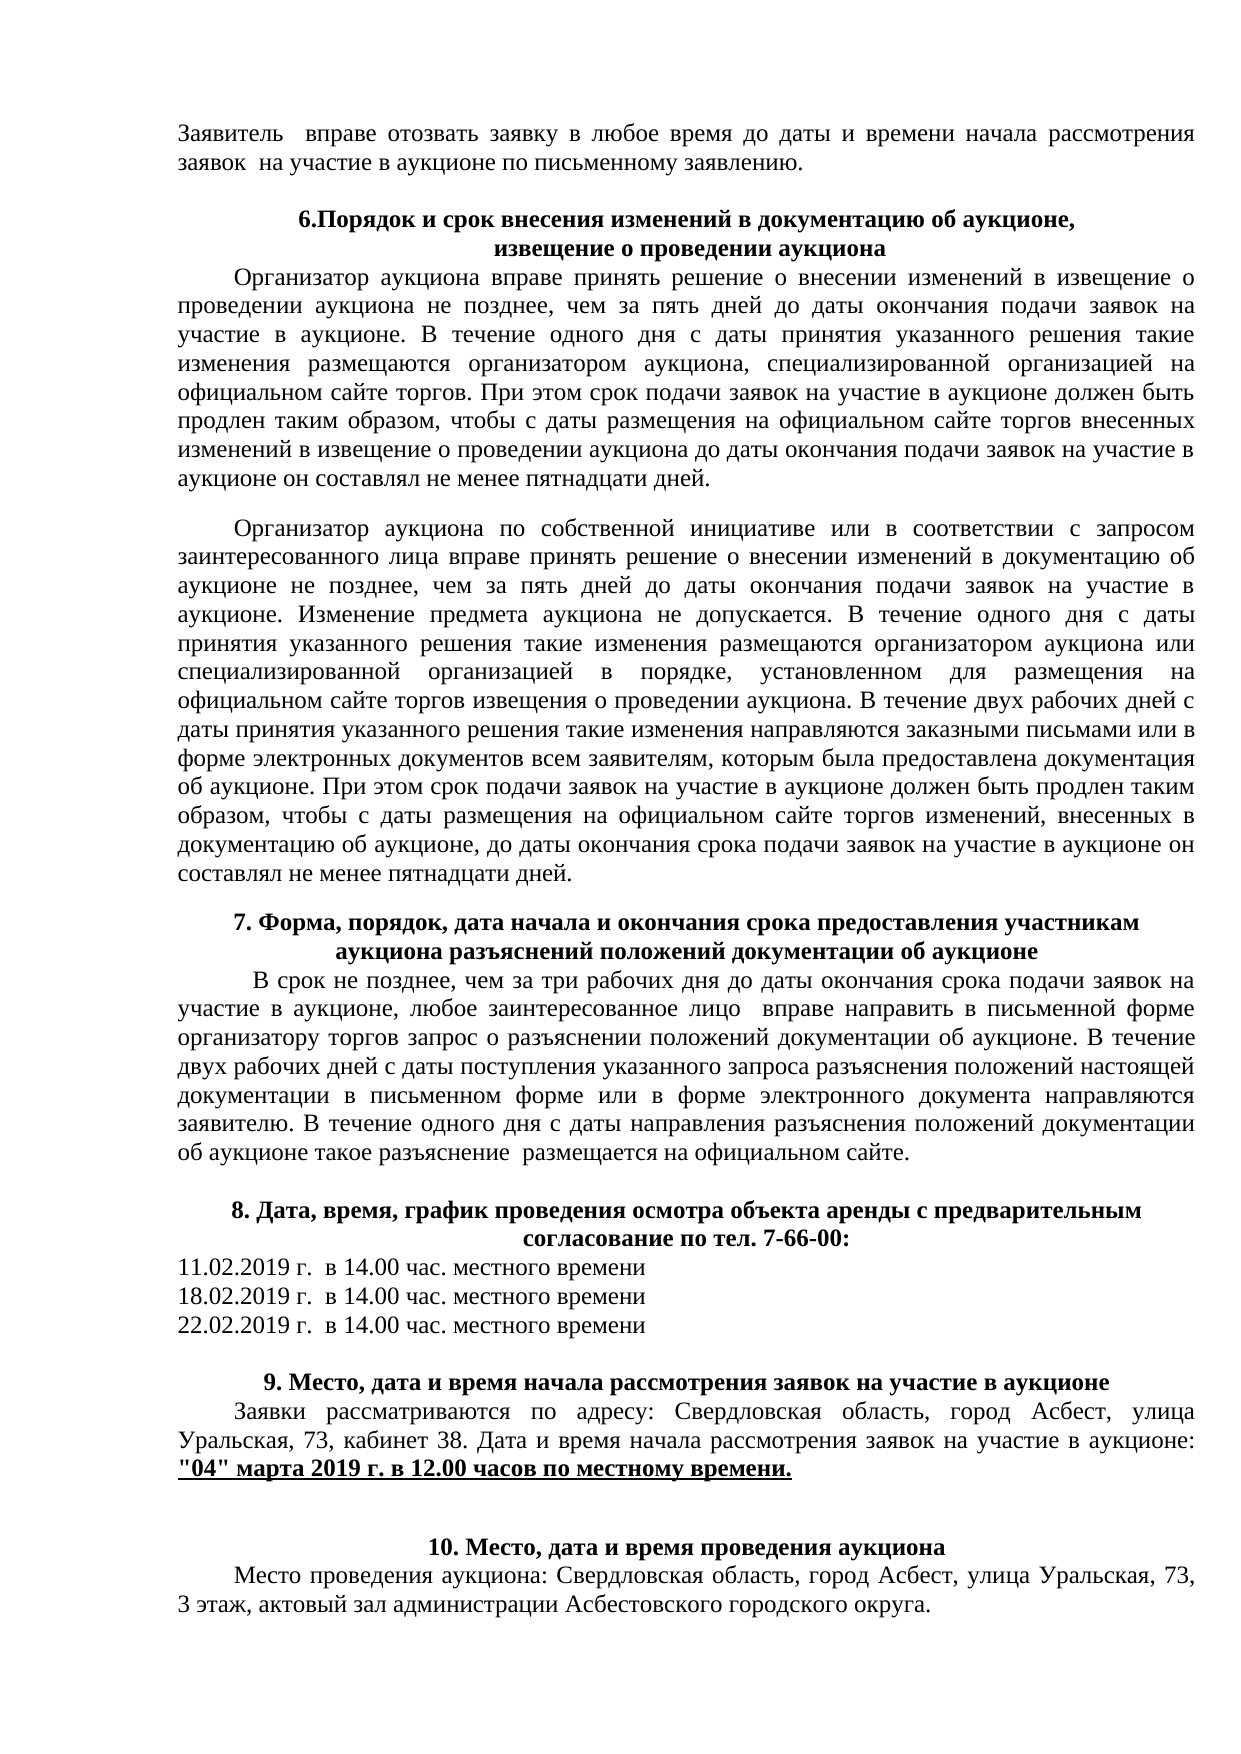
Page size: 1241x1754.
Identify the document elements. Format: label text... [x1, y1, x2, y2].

text 6.Порядок и срок внесения изменений в документацию об аукционе, [177, 204, 1196, 233]
text Место проведения аукциона: Свердловская область, город Асбест, улица Уральская, 73, 3 этаж, актовый зал администрации Асбестовского городского округа. [177, 1561, 1196, 1618]
text 7. Форма, порядок, дата начала и окончания срока предоставления участникам аукциона разъяснений положений документации об аукционе [177, 907, 1196, 965]
text Организатор аукциона вправе принять решение о внесении изменений в извещение о проведении аукциона не позднее, чем за пять дней до даты окончания подачи заявок на участие в аукционе. В течение одного дня с даты принятия указанного решения такие изменения размещаются организатором аукциона, специализированной организацией на официальном сайте торгов. При этом срок подачи заявок на участие в аукционе должен быть продлен таким образом, чтобы с даты размещения на официальном сайте торгов внесенных изменений в извещение о проведении аукциона до даты окончания подачи заявок на участие в аукционе он составлял не менее пятнадцати дней. [177, 262, 1196, 492]
text 9. Место, дата и время начала рассмотрения заявок на участие в аукционе [177, 1367, 1196, 1396]
text 8. Дата, время, график проведения осмотра объекта аренды с предварительным согласование по тел. 7-66-00: [177, 1195, 1196, 1252]
text Заявки рассматриваются по адресу: Свердловская область, город Асбест, улица Уральская, 73, кабинет 38. Дата и время начала рассмотрения заявок на участие в аукционе: "04" марта 2019 г. в 12.00 часов по местному времени. [177, 1396, 1196, 1482]
text извещение о проведении аукциона [177, 233, 1196, 262]
text 22.02.2019 г. в 14.00 час. местного времени [177, 1310, 1196, 1338]
text 10. Место, дата и время проведения аукциона [177, 1532, 1196, 1561]
text В срок не позднее, чем за три рабочих дня до даты окончания срока подачи заявок на участие в аукционе, любое заинтересованное лицо вправе направить в письменной форме организатору торгов запрос о разъяснении положений документации об аукционе. В течение двух рабочих дней с даты поступления указанного запроса разъяснения положений настоящей документации в письменном форме или в форме электронного документа направляются заявителю. В течение одного дня с даты направления разъяснения положений документации об аукционе такое разъяснение размещается на официальном сайте. [177, 965, 1196, 1166]
text Организатор аукциона по собственной инициативе или в соответствии с запросом заинтересованного лица вправе принять решение о внесении изменений в документацию об аукционе не позднее, чем за пять дней до даты окончания подачи заявок на участие в аукционе. Изменение предмета аукциона не допускается. В течение одного дня с даты принятия указанного решения такие изменения размещаются организатором аукциона или специализированной организацией в порядке, установленном для размещения на официальном сайте торгов извещения о проведении аукциона. В течение двух рабочих дней с даты принятия указанного решения такие изменения направляются заказными письмами или в форме электронных документов всем заявителям, которым была предоставлена документация об аукционе. При этом срок подачи заявок на участие в аукционе должен быть продлен таким образом, чтобы с даты размещения на официальном сайте торгов изменений, внесенных в документацию об аукционе, до даты окончания срока подачи заявок на участие в аукционе он составлял не менее пятнадцати дней. [177, 513, 1196, 886]
text Заявитель вправе отозвать заявку в любое время до даты и времени начала рассмотрения заявок на участие в аукционе по письменному заявлению. [177, 118, 1196, 176]
text 11.02.2019 г. в 14.00 час. местного времени [177, 1252, 1196, 1281]
text 18.02.2019 г. в 14.00 час. местного времени [177, 1281, 1196, 1310]
